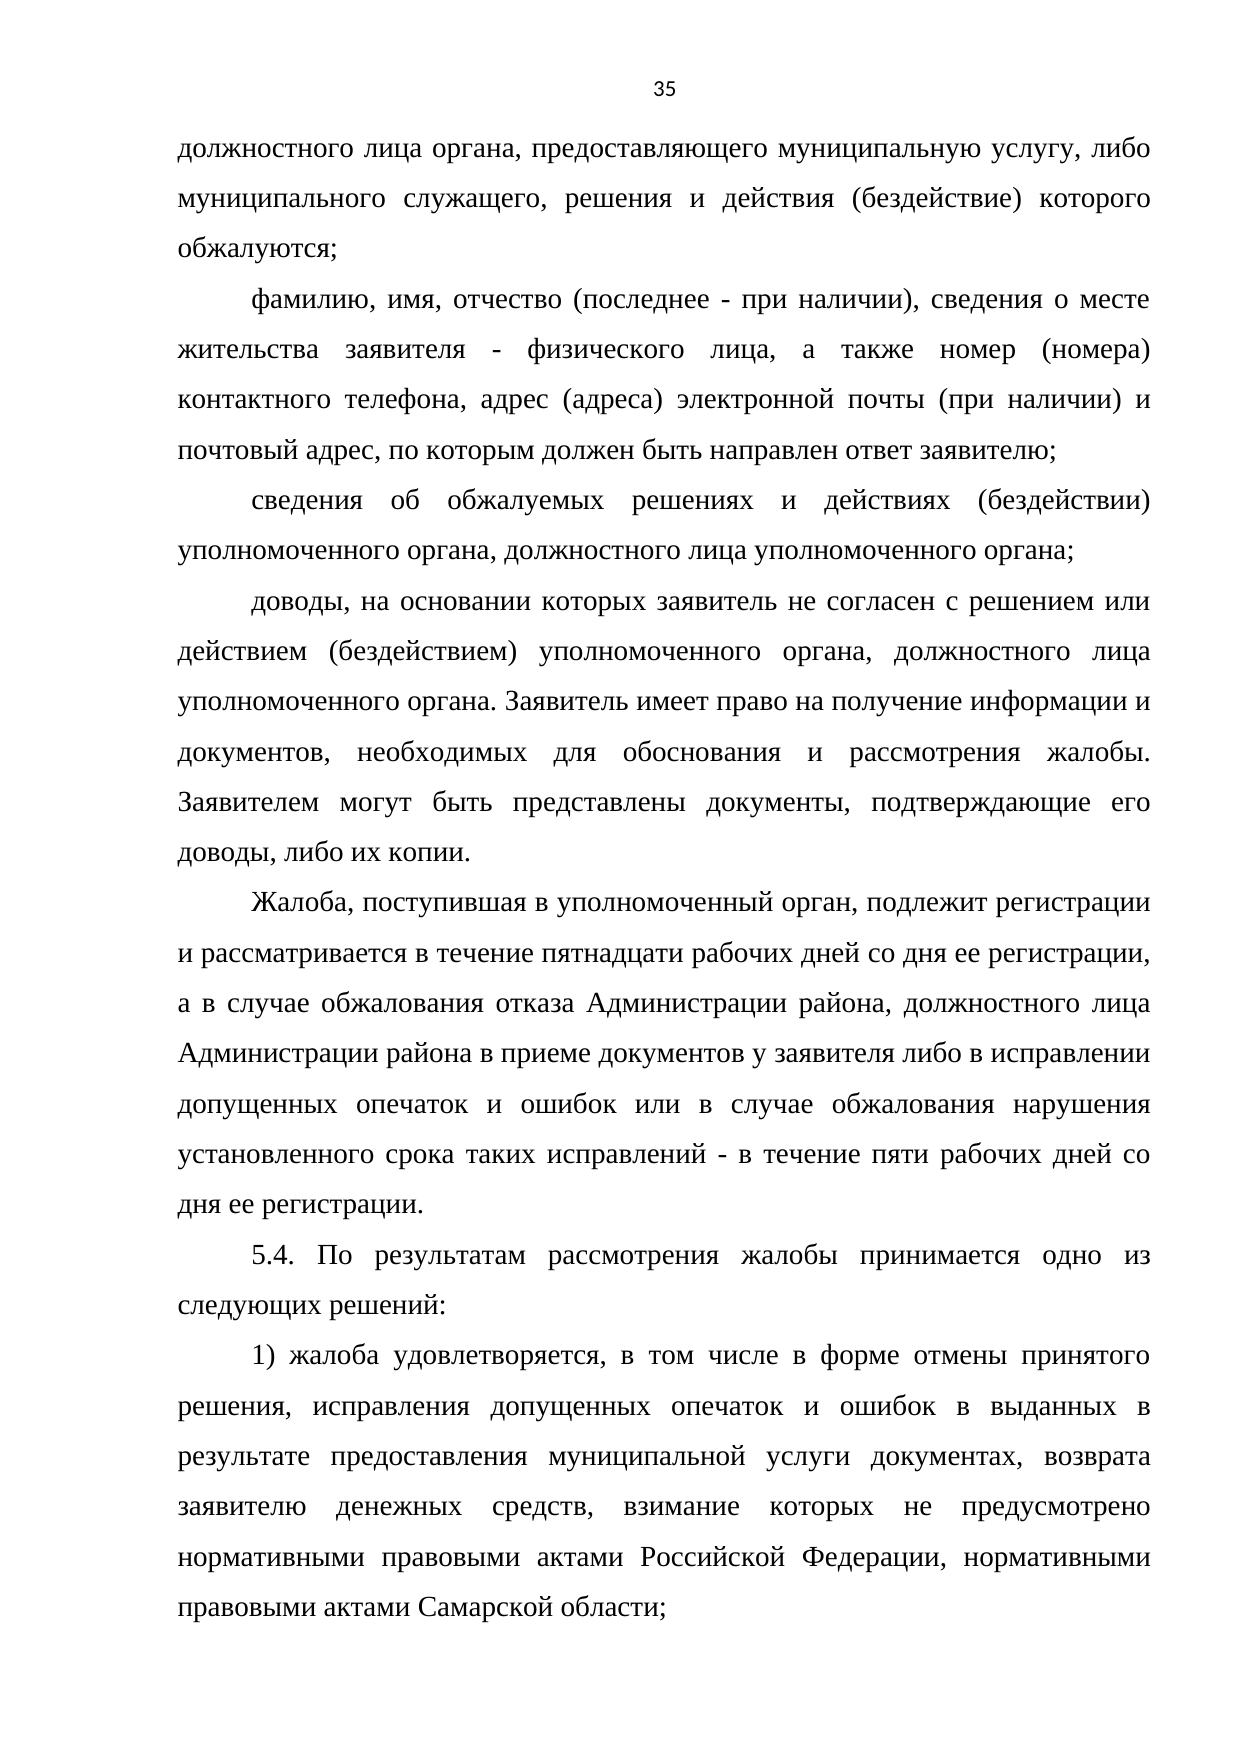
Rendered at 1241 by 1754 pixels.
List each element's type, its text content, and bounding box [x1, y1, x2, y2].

text доводы, на основании которых заявитель не согласен с решением или действием (бездействием) уполномоченного органа, должностного лица уполномоченного органа. Заявитель имеет право на получение информации и документов, необходимых для обоснования и рассмотрения жалобы. Заявителем могут быть представлены документы, подтверждающие его доводы, либо их копии. [177, 583, 1152, 868]
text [177, 130, 1152, 264]
text фамилию, имя, отчество (последнее - при наличии), сведения о месте жительства заявителя - физического лица, а также номер (номера) контактного телефона, адрес (адреса) электронной почты (при наличии) и почтовый адрес, по которым должен быть направлен ответ заявителю; [177, 281, 1152, 465]
text 1) жалоба удовлетворяется, в том числе в форме отмены принятого решения, исправления допущенных опечаток и ошибок в выданных в результате предоставления муниципальной услуги документах, возврата заявителю денежных средств, взимание которых не предусмотрено нормативными правовыми актами Российской Федерации, нормативными правовыми актами Самарской области; [177, 1337, 1152, 1622]
text 5.4. По результатам рассмотрения жалобы принимается одно из следующих решений: [177, 1237, 1152, 1321]
text Жалоба, поступившая в уполномоченный орган, подлежит регистрации и рассматривается в течение пятнадцати рабочих дней со дня ее регистрации, а в случае обжалования отказа Администрации района, должностного лица Администрации района в приеме документов у заявителя либо в исправлении допущенных опечаток и ошибок или в случае обжалования нарушения установленного срока таких исправлений - в течение пяти рабочих дней со дня ее регистрации. [177, 884, 1152, 1220]
text сведения об обжалуемых решениях и действиях (бездействии) уполномоченного органа, должностного лица уполномоченного органа; [177, 482, 1152, 566]
